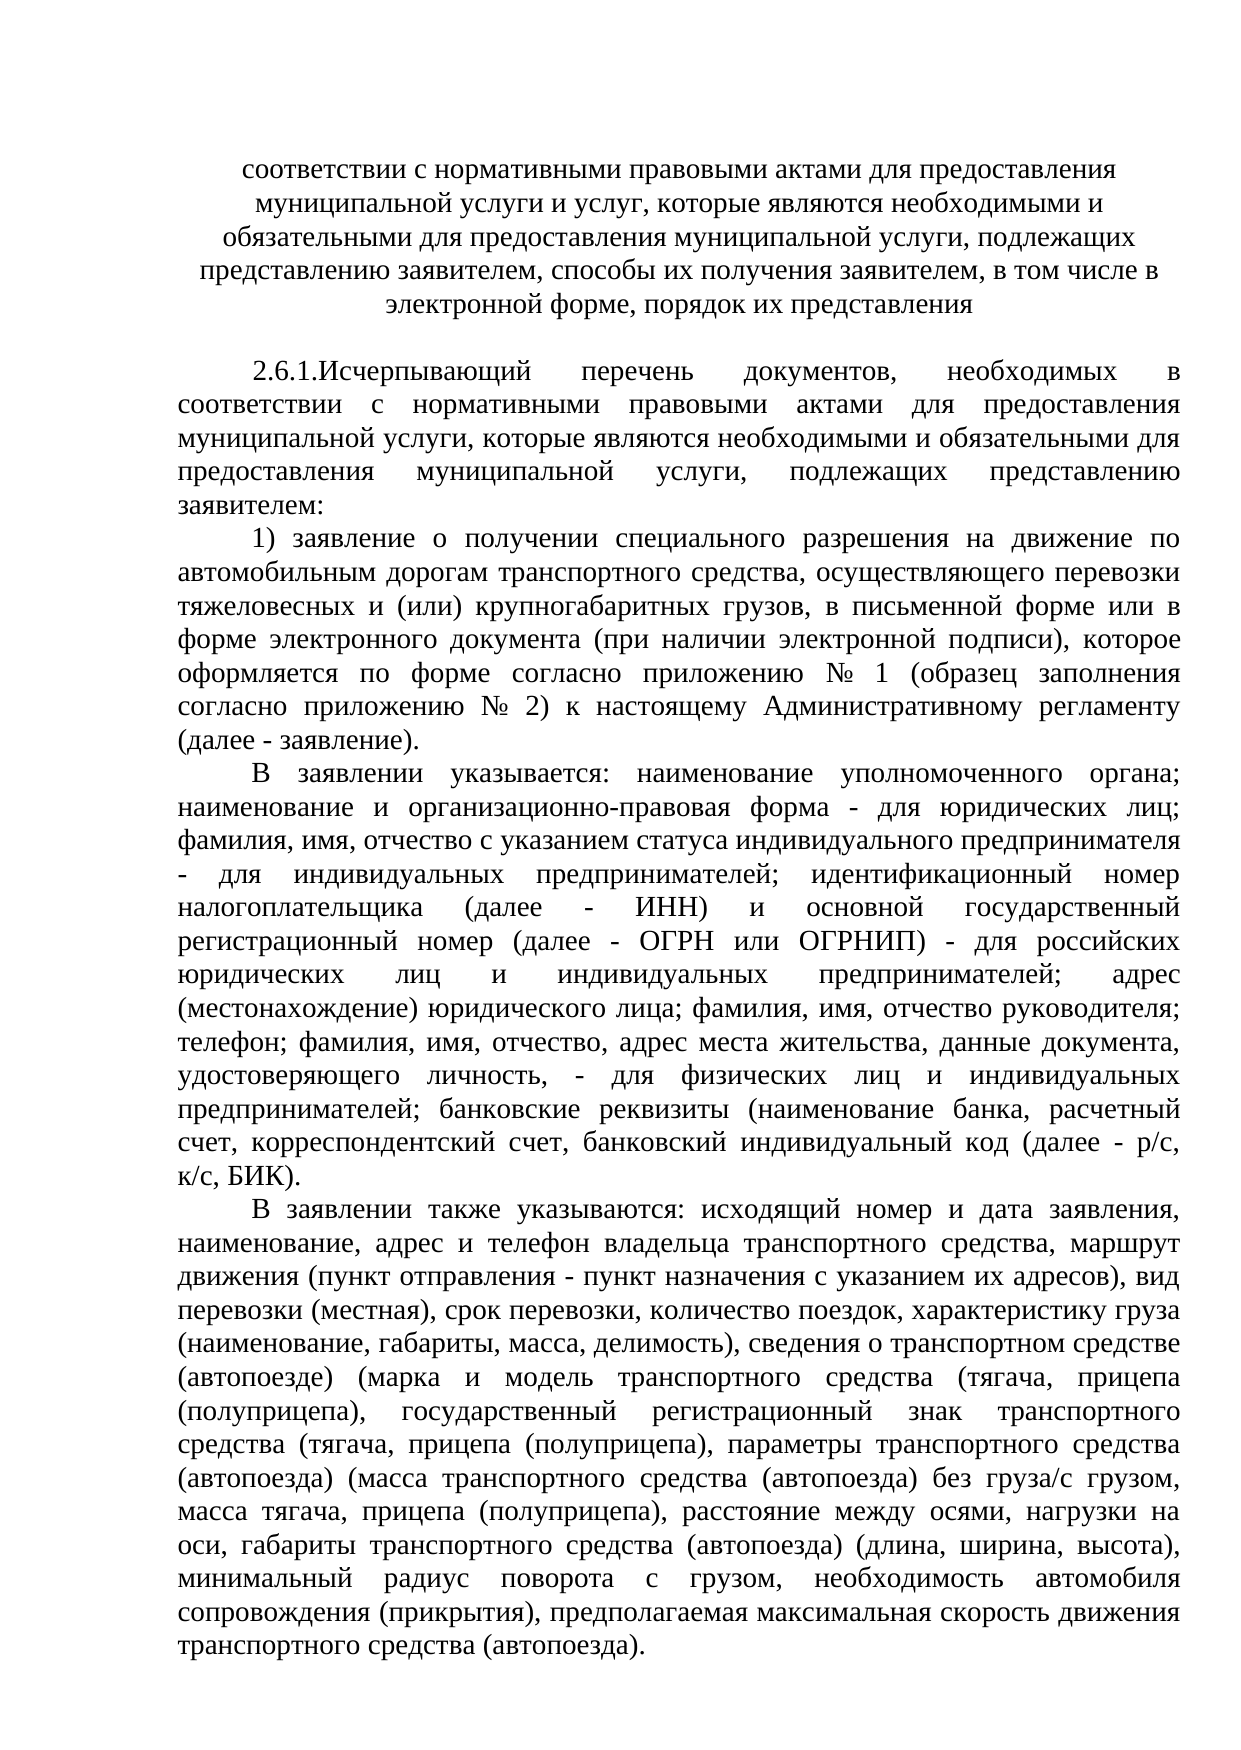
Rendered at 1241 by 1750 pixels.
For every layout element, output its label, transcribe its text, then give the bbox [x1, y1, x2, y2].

text 1) заявление о получении специального разрешения на движение по автомобильным дорогам транспортного средства, осуществляющего перевозки тяжеловесных и (или) крупногабаритных грузов, в письменной форме или в форме электронного документа (при наличии электронной подписи), которое оформляется по форме согласно приложению № 1 (образец заполнения согласно приложению № 2) к настоящему Административному регламенту (далее - заявление). [177, 521, 1181, 755]
text 2.6.1.Исчерпывающий перечень документов, необходимых в соответствии с нормативными правовыми актами для предоставления муниципальной услуги, которые являются необходимыми и обязательными для предоставления муниципальной услуги, подлежащих представлению заявителем: [177, 353, 1181, 521]
text В заявлении также указываются: исходящий номер и дата заявления, наименование, адрес и телефон владельца транспортного средства, маршрут движения (пункт отправления - пункт назначения с указанием их адресов), вид перевозки (местная), срок перевозки, количество поездок, характеристику груза (наименование, габариты, масса, делимость), сведения о транспортном средстве (автопоезде) (марка и модель транспортного средства (тягача, прицепа (полуприцепа), государственный регистрационный знак транспортного средства (тягача, прицепа (полуприцепа), параметры транспортного средства (автопоезда) (масса транспортного средства (автопоезда) без груза/с грузом, масса тягача, прицепа (полуприцепа), расстояние между осями, нагрузки на оси, габариты транспортного средства (автопоезда) (длина, ширина, высота), минимальный радиус поворота с грузом, необходимость автомобиля сопровождения (прикрытия), предполагаемая максимальная скорость движения транспортного средства (автопоезда). [177, 1191, 1181, 1661]
text муниципальной услуги и услуг, которые являются необходимыми и обязательными для предоставления муниципальной услуги, подлежащих представлению заявителем, способы их получения заявителем, в том числе в электронной форме, порядок их представления [177, 185, 1181, 319]
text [177, 152, 1181, 185]
text В заявлении указывается: наименование уполномоченного органа; наименование и организационно-правовая форма - для юридических лиц; фамилия, имя, отчество с указанием статуса индивидуального предпринимателя - для индивидуальных предпринимателей; идентификационный номер налогоплательщика (далее - ИНН) и основной государственный регистрационный номер (далее - ОГРН или ОГРНИП) - для российских юридических лиц и индивидуальных предпринимателей; адрес (местонахождение) юридического лица; фамилия, имя, отчество руководителя; телефон; фамилия, имя, отчество, адрес места жительства, данные документа, удостоверяющего личность, - для физических лиц и индивидуальных предпринимателей; банковские реквизиты (наименование банка, расчетный счет, корреспондентский счет, банковский индивидуальный код (далее - р/с, к/с, БИК). [177, 755, 1181, 1191]
